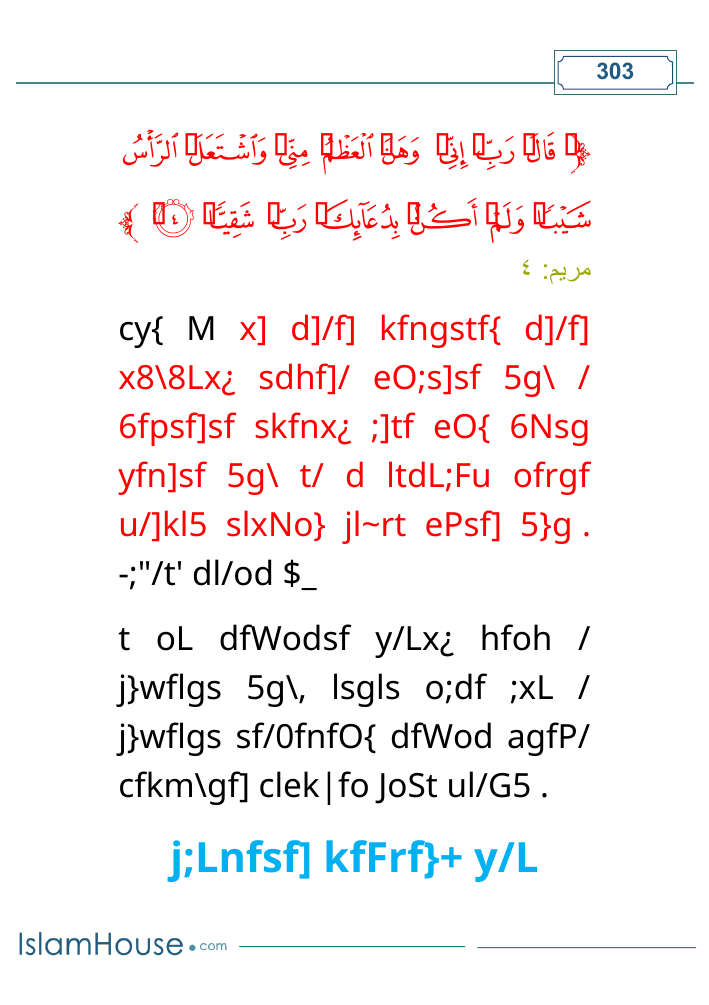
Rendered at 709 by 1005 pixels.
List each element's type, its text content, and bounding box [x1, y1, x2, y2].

text cy{ M x] d]/f] kfngstf{ d]/f] x8\8Lx¿ sdhf]/ eO;s]sf 5g\ / 6fpsf]sf skfnx¿ ;]tf eO{ 6Nsg yfn]sf 5g\ t/ d ltdL;Fu ofrgf u/]kl5 slxNo} jl~rt ePsf] 5}g . -;"/t' dl/od $_ [118, 305, 591, 595]
picture [471, 929, 697, 962]
picture [12, 928, 466, 961]
text ﭽ ﭟ ﭠ ﭡ ﭢ ﭣ ﭤ ﭥ ﭦ ﭧ ﭨ ﭩ ﭪ ﭫ ﭬ ﭭ ﭼ مريم: ٤ [118, 118, 591, 286]
text t oL dfWodsf y/Lx¿ hfoh / j}wflgs 5g\, lsgls o;df ;xL / j}wflgs sf/0fnfO{ dfWod agfP/ cfkm\gf] clek|fo JoSt ul/G5 . [118, 615, 591, 807]
text j;Lnfsf] kfFrf}+ y/L [118, 828, 591, 884]
